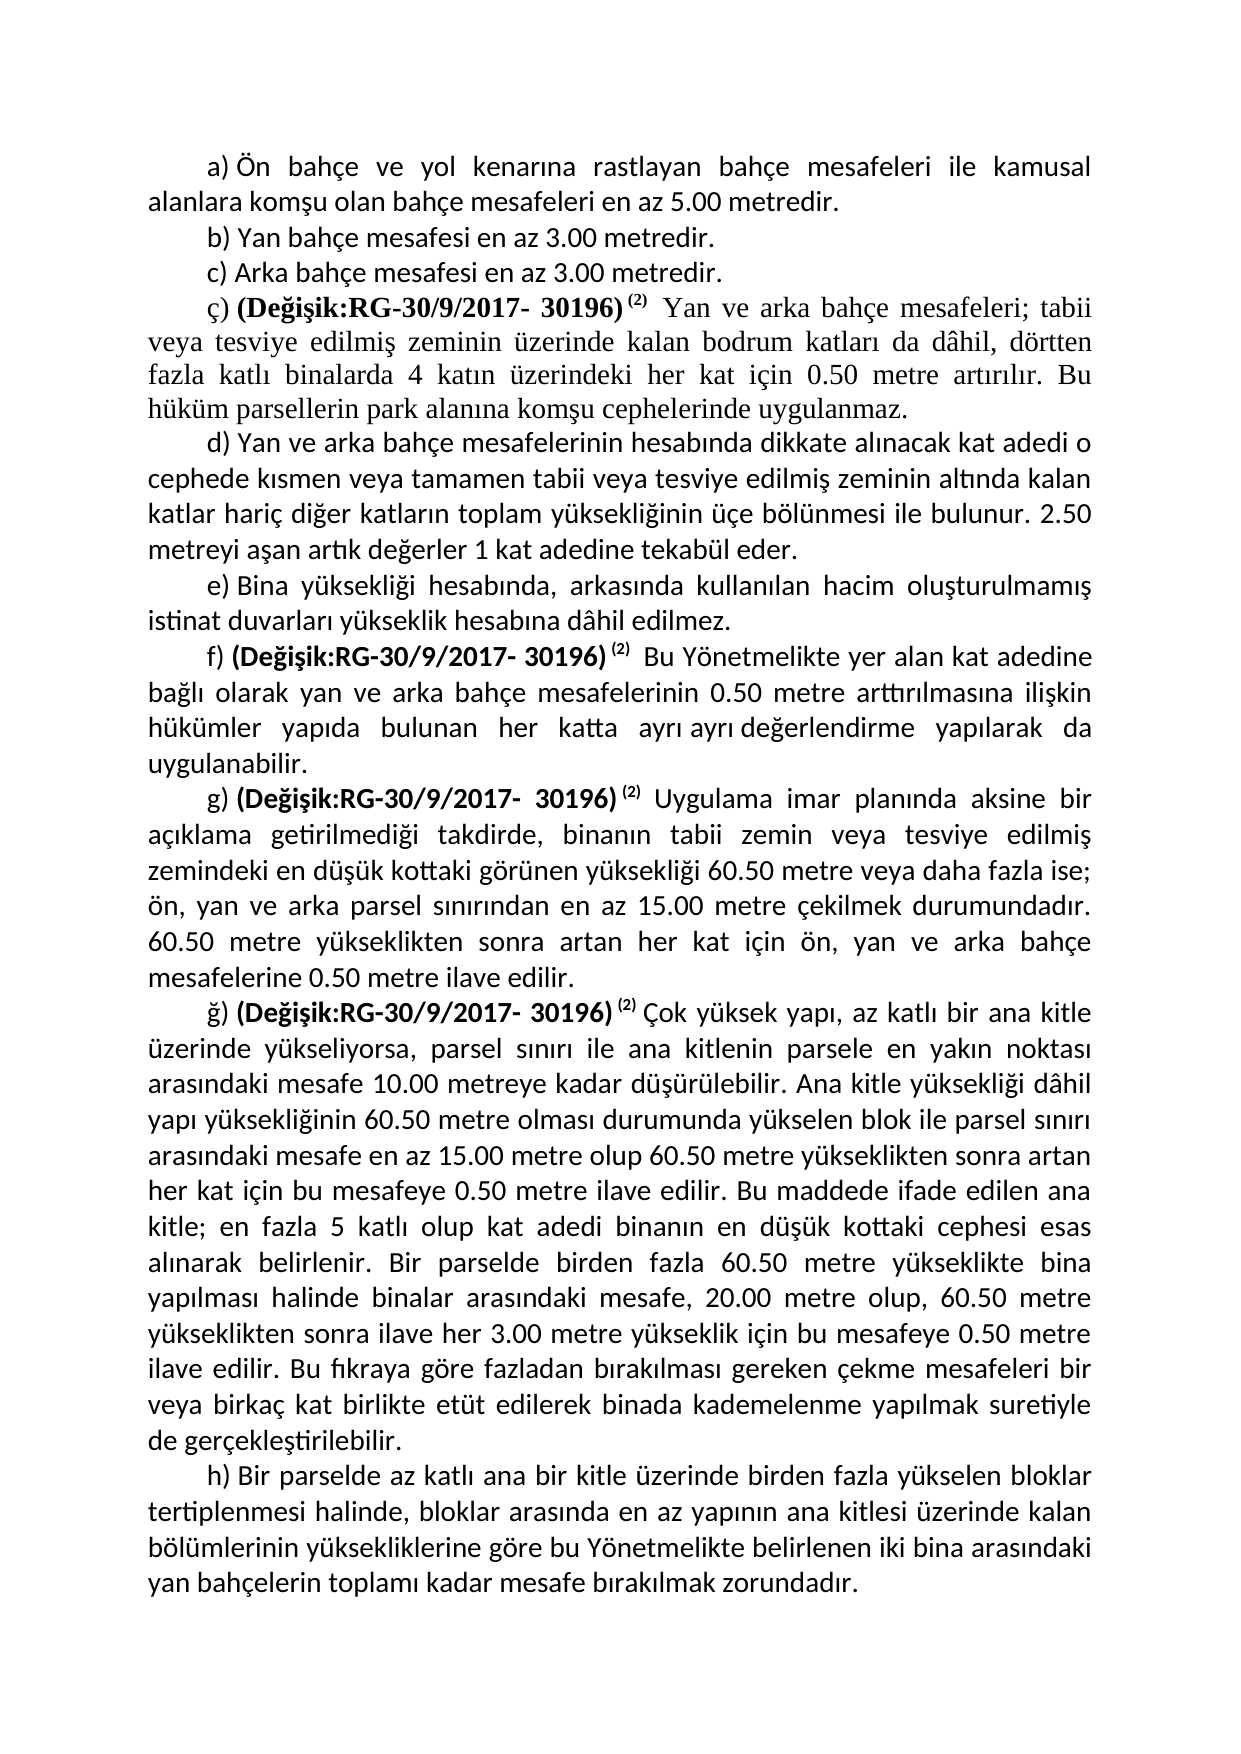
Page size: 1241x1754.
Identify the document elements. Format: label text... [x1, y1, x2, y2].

text d) Yan ve arka bahçe mesafelerinin hesabında dikkate alınacak kat adedi o cephede kısmen veya tamamen tabii veya tesviye edilmiş zeminin altında kalan katlar hariç diğer katların toplam yüksekliğinin üçe bölünmesi ile bulunur. 2.50 metreyi aşan artık değerler 1 kat adedine tekabül eder. [148, 424, 1093, 567]
text h) Bir parselde az katlı ana bir kitle üzerinde birden fazla yükselen bloklar tertiplenmesi halinde, bloklar arasında en az yapının ana kitlesi üzerinde kalan bölümlerinin yüksekliklerine göre bu Yönetmelikte belirlenen iki bina arasındaki yan bahçelerin toplamı kadar mesafe bırakılmak zorundadır. [148, 1457, 1093, 1600]
text ğ) (Değişik:RG-30/9/2017- 30196) (2) Çok yüksek yapı, az katlı bir ana kitle üzerinde yükseliyorsa, parsel sınırı ile ana kitlenin parsele en yakın noktası arasındaki mesafe 10.00 metreye kadar düşürülebilir. Ana kitle yüksekliği dâhil yapı yüksekliğinin 60.50 metre olması durumunda yükselen blok ile parsel sınırı arasındaki mesafe en az 15.00 metre olup 60.50 metre yükseklikten sonra artan her kat için bu mesafeye 0.50 metre ilave edilir. Bu maddede ifade edilen ana kitle; en fazla 5 katlı olup kat adedi binanın en düşük kottaki cephesi esas alınarak belirlenir. Bir parselde birden fazla 60.50 metre yükseklikte bina yapılması halinde binalar arasındaki mesafe, 20.00 metre olup, 60.50 metre yükseklikten sonra ilave her 3.00 metre yükseklik için bu mesafeye 0.50 metre ilave edilir. Bu fıkraya göre fazladan bırakılması gereken çekme mesafeleri bir veya birkaç kat birlikte etüt edilerek binada kademelenme yapılmak suretiyle de gerçekleştirilebilir. [148, 994, 1093, 1457]
text g) (Değişik:RG-30/9/2017- 30196) (2) Uygulama imar planında aksine bir açıklama getirilmediği takdirde, binanın tabii zemin veya tesviye edilmiş zemindeki en düşük kottaki görünen yüksekliği 60.50 metre veya daha fazla ise; ön, yan ve arka parsel sınırından en az 15.00 metre çekilmek durumundadır. 60.50 metre yükseklikten sonra artan her kat için ön, yan ve arka bahçe mesafelerine 0.50 metre ilave edilir. [148, 781, 1093, 994]
text c) Arka bahçe mesafesi en az 3.00 metredir. [148, 254, 1093, 290]
text e) Bina yüksekliği hesabında, arkasında kullanılan hacim oluşturulmamış istinat duvarları yükseklik hesabına dâhil edilmez. [148, 567, 1093, 638]
text f) (Değişik:RG-30/9/2017- 30196) (2) Bu Yönetmelikte yer alan kat adedine bağlı olarak yan ve arka bahçe mesafelerinin 0.50 metre arttırılmasına ilişkin hükümler yapıda bulunan her katta ayrı ayrı değerlendirme yapılarak da uygulanabilir. [148, 638, 1093, 781]
text ç) (Değişik:RG-30/9/2017- 30196) (2) Yan ve arka bahçe mesafeleri; tabii veya tesviye edilmiş zeminin üzerinde kalan bodrum katları da dâhil, dörtten fazla katlı binalarda 4 katın üzerindeki her kat için 0.50 metre artırılır. Bu hüküm parsellerin park alanına komşu cephelerinde uygulanmaz. [148, 290, 1093, 424]
text a) Ön bahçe ve yol kenarına rastlayan bahçe mesafeleri ile kamusal alanlara komşu olan bahçe mesafeleri en az 5.00 metredir. [148, 148, 1093, 219]
text b) Yan bahçe mesafesi en az 3.00 metredir. [148, 219, 1093, 254]
